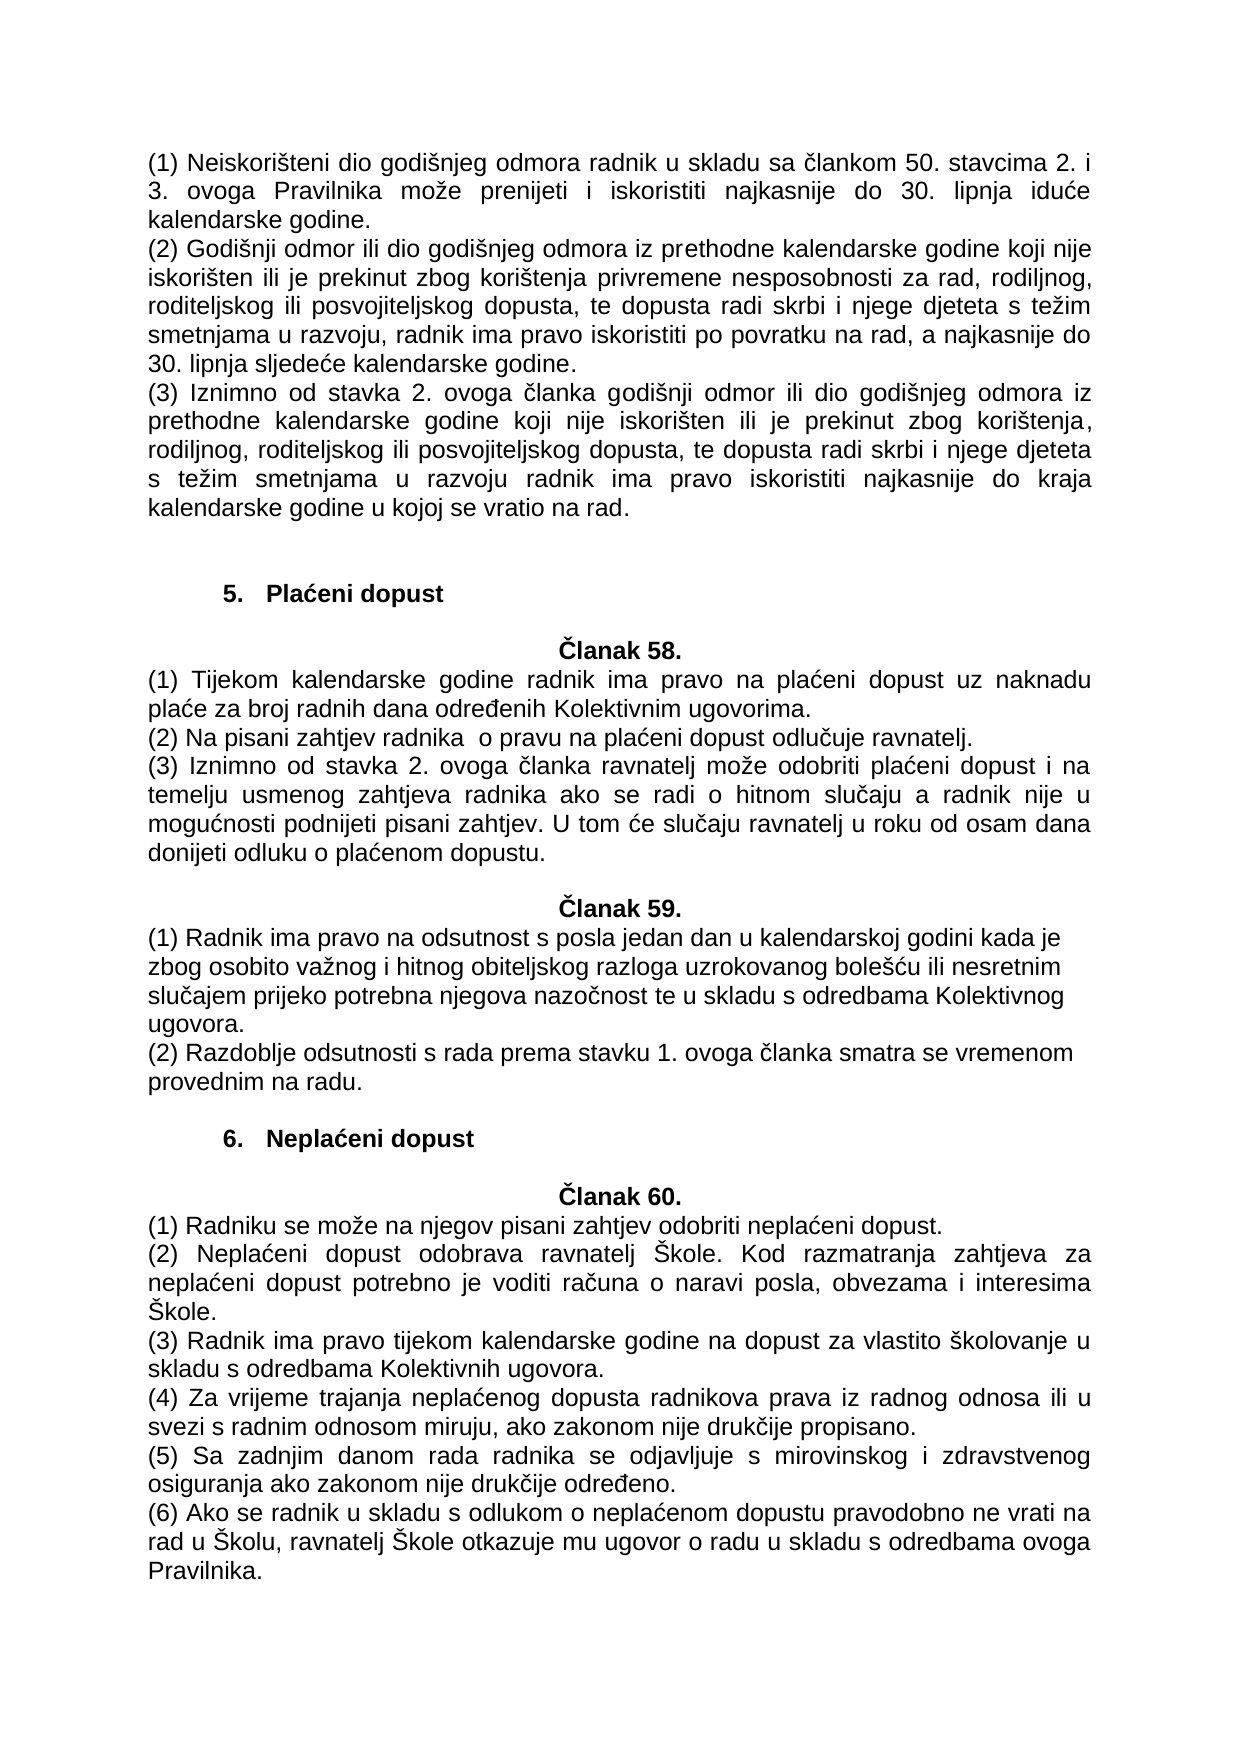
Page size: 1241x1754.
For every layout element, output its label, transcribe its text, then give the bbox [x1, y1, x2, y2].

text (3) Radnik ima pravo tijekom kalendarske godine na dopust za vlastito školovanje u skladu s odredbama Kolektivnih ugovora. [148, 1326, 1093, 1383]
text (2) Godišnji odmor ili dio godišnjeg odmora iz prethodne kalendarske godine koji nije iskorišten ili je prekinut zbog korištenja privremene nesposobnosti za rad, rodiljnog, roditeljskog ili posvojiteljskog dopusta, te dopusta radi skrbi i njege djeteta s težim smetnjama u razvoju, radnik ima pravo iskoristiti po povratku na rad, a najkasnije do 30. lipnja sljedeće kalendarske godine. [148, 234, 1093, 378]
text Članak 60. [148, 1182, 1093, 1211]
list Neplaćeni dopust [223, 1124, 1093, 1153]
text (5) Sa zadnjim danom rada radnika se odjavljuje s mirovinskog i zdravstvenog osiguranja ako zakonom nije drukčije određeno. [148, 1441, 1093, 1498]
text (1) Neiskorišteni dio godišnjeg odmora radnik u skladu sa člankom 50. stavcima 2. i 3. ovoga Pravilnika može prenijeti i iskoristiti najkasnije do 30. lipnja iduće kalendarske godine. [148, 148, 1093, 234]
text (2) Razdoblje odsutnosti s rada prema stavku 1. ovoga članka smatra se vremenom provednim na radu. [148, 1038, 1093, 1096]
list Plaćeni dopust [223, 579, 1093, 608]
text (4) Za vrijeme trajanja neplaćenog dopusta radnikova prava iz radnog odnosa ili u svezi s radnim odnosom miruju, ako zakonom nije drukčije propisano. [148, 1383, 1093, 1441]
text Članak 58. [148, 636, 1093, 665]
text (1) Radnik ima pravo na odsutnost s posla jedan dan u kalendarskoj godini kada je zbog osobito važnog i hitnog obiteljskog razloga uzrokovanog bolešću ili nesretnim slučajem prijeko potrebna njegova nazočnost te u skladu s odredbama Kolektivnog ugovora. [148, 923, 1093, 1038]
text (2) Na pisani zahtjev radnika o pravu na plaćeni dopust odlučuje ravnatelj. [148, 723, 1093, 751]
text (6) Ako se radnik u skladu s odlukom o neplaćenom dopustu pravodobno ne vrati na rad u Školu, ravnatelj Škole otkazuje mu ugovor o radu u skladu s odredbama ovoga Pravilnika. [148, 1498, 1093, 1584]
text (1) Tijekom kalendarske godine radnik ima pravo na plaćeni dopust uz naknadu plaće za broj radnih dana određenih Kolektivnim ugovorima. [148, 665, 1093, 723]
text Članak 59. [148, 894, 1093, 923]
text (1) Radniku se može na njegov pisani zahtjev odobriti neplaćeni dopust. [148, 1211, 1093, 1239]
text (3) Iznimno od stavka 2. ovoga članka godišnji odmor ili dio godišnjeg odmora iz prethodne kalendarske godine koji nije iskorišten ili je prekinut zbog korištenja, rodiljnog, roditeljskog ili posvojiteljskog dopusta, te dopusta radi skrbi i njege djeteta s težim smetnjama u razvoju radnik ima pravo iskoristiti najkasnije do kraja kalendarske godine u kojoj se vratio na rad. [148, 378, 1093, 521]
text (3) Iznimno od stavka 2. ovoga članka ravnatelj može odobriti plaćeni dopust i na temelju usmenog zahtjeva radnika ako se radi o hitnom slučaju a radnik nije u mogućnosti podnijeti pisani zahtjev. U tom će slučaju ravnatelj u roku od osam dana donijeti odluku o plaćenom dopustu. [148, 751, 1093, 866]
text (2) Neplaćeni dopust odobrava ravnatelj Škole. Kod razmatranja zahtjeva za neplaćeni dopust potrebno je voditi računa o naravi posla, obvezama i interesima Škole. [148, 1239, 1093, 1326]
